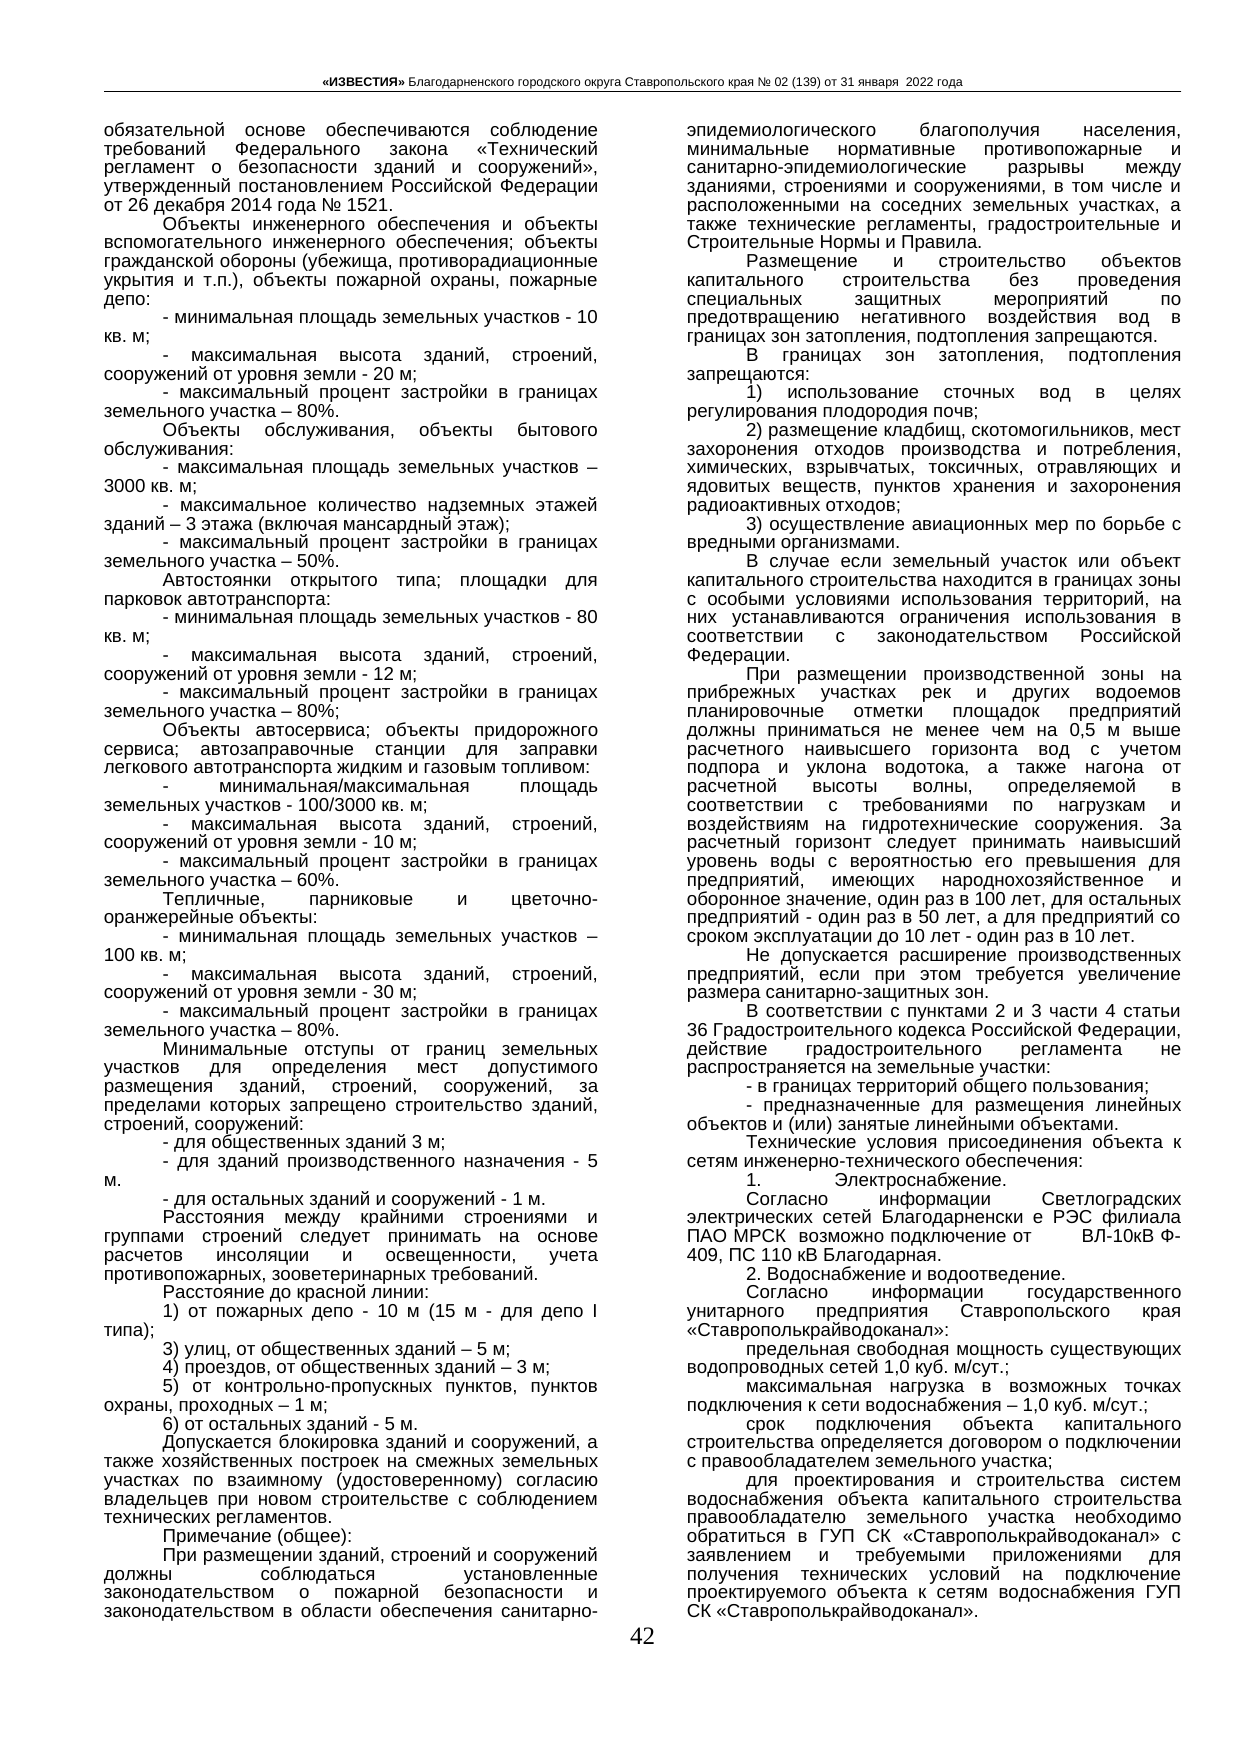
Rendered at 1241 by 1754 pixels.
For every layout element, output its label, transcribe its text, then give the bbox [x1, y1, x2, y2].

text срок подключения объекта капитального строительства определяется договором о подключении с правообладателем земельного участка; [687, 1415, 1181, 1471]
text 3) улиц, от общественных зданий – 5 м; [103, 1340, 598, 1359]
text 2) размещение кладбищ, скотомогильников, мест захоронения отходов производства и потребления, химических, взрывчатых, токсичных, отравляющих и ядовитых веществ, пунктов хранения и захоронения радиоактивных отходов; [687, 421, 1181, 515]
text Технические условия присоединения объекта к сетям инженерно-технического обеспечения: [687, 1134, 1181, 1171]
text В случае если земельный участок или объект капитального строительства находится в границах зоны с особыми условиями использования территорий, на них устанавливаются ограничения использования в соответствии с законодательством Российской Федерации. [687, 552, 1181, 665]
text 4) проездов, от общественных зданий – 3 м; [175, 1359, 598, 1377]
text - максимальная высота зданий, строений, сооружений от уровня земли - 30 м; [103, 965, 598, 1002]
text - максимальный процент застройки в границах земельного участка – 80%. [103, 384, 598, 421]
text Расстояние до красной линии: [103, 1284, 598, 1302]
text Допускается блокировка зданий и сооружений, а также хозяйственных построек на смежных земельных участках по взаимному (удостоверенному) согласию владельцев при новом строительстве с соблюдением технических регламентов. [103, 1434, 598, 1527]
text Согласно информации Светлоградских электрических сетей Благодарненски е РЭС филиала ПАО МРСК возможно подключение от ВЛ-10кВ Ф-409, ПС 110 кВ Благодарная. [687, 1190, 1181, 1265]
text Расстояния между крайними строениями и группами строений следует принимать на основе расчетов инсоляции и освещенности, учета противопожарных, зооветеринарных требований. [103, 1209, 598, 1284]
text - в границах территорий общего пользования; [687, 1077, 1181, 1096]
text - предназначенные для размещения линейных объектов и (или) занятые линейными объектами. [687, 1096, 1181, 1134]
text - минимальная площадь земельных участков – 100 кв. м; [103, 927, 598, 965]
text для проектирования и строительства систем водоснабжения объекта капитального строительства правообладателю земельного участка необходимо обратиться в ГУП СК «Ставрополькрайводоканал» с заявлением и требуемыми приложениями для получения технических условий на подключение проектируемого объекта к сетям водоснабжения ГУП СК «Ставрополькрайводоканал». [687, 1471, 1181, 1621]
text В границах зон затопления, подтопления запрещаются: [687, 346, 1181, 384]
text 3) осуществление авиационных мер по борьбе с вредными организмами. [687, 515, 1181, 552]
text - минимальная площадь земельных участков - 80 кв. м; [103, 609, 598, 646]
text 5) от контрольно-пропускных пунктов, пунктов охраны, проходных – 1 м; [103, 1377, 598, 1415]
text В соответствии с пунктами 2 и 3 части 4 статьи 36 Градостроительного кодекса Российской Федерации, действие градостроительного регламента не распространяется на земельные участки: [687, 1002, 1181, 1077]
text Примечание (общее): [103, 1527, 598, 1546]
text максимальная нагрузка в возможных точках подключения к сети водоснабжения – 1,0 куб. м/сут.; [687, 1377, 1181, 1415]
text - максимальная высота зданий, строений, сооружений от уровня земли - 10 м; [103, 815, 598, 852]
text Объекты инженерного обеспечения и объекты вспомогательного инженерного обеспечения; объекты гражданской обороны (убежища, противорадиационные укрытия и т.п.), объекты пожарной охраны, пожарные депо: [103, 215, 598, 309]
text При размещении зданий, строений и сооружений должны соблюдаться установленные законодательством о пожарной безопасности и законодательством в области обеспечения санитарно-эпидемиологического благополучия населения, минимальные нормативные противопожарные и санитарно-эпидемиологические разрывы между зданиями, строениями и сооружениями, в том числе и расположенными на соседних земельных участках, а также технические регламенты, градостроительные и Строительные Нормы и Правила. [687, 121, 1181, 252]
text Минимальные отступы от границ земельных участков для определения мест допустимого размещения зданий, строений, сооружений, за пределами которых запрещено строительство зданий, строений, сооружений: [103, 1040, 598, 1134]
text При размещении зданий, строений и сооружений должны соблюдаться установленные законодательством о пожарной безопасности и законодательством в области обеспечения санитарно-эпидемиологического благополучия населения, минимальные нормативные противопожарные и санитарно-эпидемиологические разрывы между зданиями, строениями и сооружениями, в том числе и расположенными на соседних земельных участках, а также технические регламенты, градостроительные и Строительные Нормы и Правила. [103, 1546, 598, 1621]
text Тепличные, парниковые и цветочно-оранжерейные объекты: [103, 890, 598, 927]
text 6) от остальных зданий - 5 м. [103, 1415, 598, 1434]
text 1) использование сточных вод в целях регулирования плодородия почв; [687, 384, 1181, 421]
text - минимальная/максимальная площадь земельных участков - 100/3000 кв. м; [103, 777, 598, 815]
text - максимальное количество надземных этажей зданий – 3 этажа (включая мансардный этаж); [103, 496, 598, 534]
text - максимальная площадь земельных участков – 3000 кв. м; [103, 459, 598, 496]
text - максимальный процент застройки в границах земельного участка – 60%. [103, 852, 598, 890]
text - максимальный процент застройки в границах земельного участка – 80%. [103, 1002, 598, 1040]
text Автостоянки открытого типа; площадки для парковок автотранспорта: [103, 571, 598, 609]
text - максимальный процент застройки в границах земельного участка – 80%; [103, 684, 598, 721]
text - максимальная высота зданий, строений, сооружений от уровня земли - 12 м; [103, 646, 598, 684]
text Не допускается расширение производственных предприятий, если при этом требуется увеличение размера санитарно-защитных зон. [687, 946, 1181, 1002]
text - максимальный процент застройки в границах земельного участка – 50%. [103, 534, 598, 571]
text предельная свободная мощность существующих водопроводных сетей 1,0 куб. м/сут.; [687, 1340, 1181, 1377]
text 1. Электроснабжение. [687, 1171, 1181, 1190]
text Объекты обслуживания, объекты бытового обслуживания: [103, 421, 598, 459]
text 2. Водоснабжение и водоотведение. [687, 1265, 1181, 1284]
text При размещении производственной зоны на прибрежных участках рек и других водоемов планировочные отметки площадок предприятий должны приниматься не менее чем на 0,5 м выше расчетного наивысшего горизонта вод с учетом подпора и уклона водотока, а также нагона от расчетной высоты волны, определяемой в соответствии с требованиями по нагрузкам и воздействиям на гидротехнические сооружения. За расчетный горизонт следует принимать наивысший уровень воды с вероятностью его превышения для предприятий, имеющих народнохозяйственное и оборонное значение, один раз в 100 лет, для остальных предприятий - один раз в 50 лет, а для предприятий со сроком эксплуатации до 10 лет - один раз в 10 лет. [687, 665, 1181, 946]
text Согласно информации государственного унитарного предприятия Ставропольского края «Ставрополькрайводоканал»: [687, 1284, 1181, 1340]
text - для остальных зданий и сооружений - 1 м. [103, 1190, 598, 1209]
text Объекты автосервиса; объекты придорожного сервиса; автозаправочные станции для заправки легкового автотранспорта жидким и газовым топливом: [103, 721, 598, 777]
text - для зданий производственного назначения - 5 м. [103, 1152, 598, 1190]
text - минимальная площадь земельных участков - 10 кв. м; [103, 309, 598, 346]
text - для общественных зданий 3 м; [103, 1134, 598, 1152]
text 1) от пожарных депо - 10 м (15 м - для депо I типа); [103, 1302, 598, 1340]
text Размещение и строительство объектов капитального строительства без проведения специальных защитных мероприятий по предотвращению негативного воздействия вод в границах зон затопления, подтопления запрещаются. [687, 252, 1181, 346]
text - максимальная высота зданий, строений, сооружений от уровня земли - 20 м; [103, 346, 598, 384]
